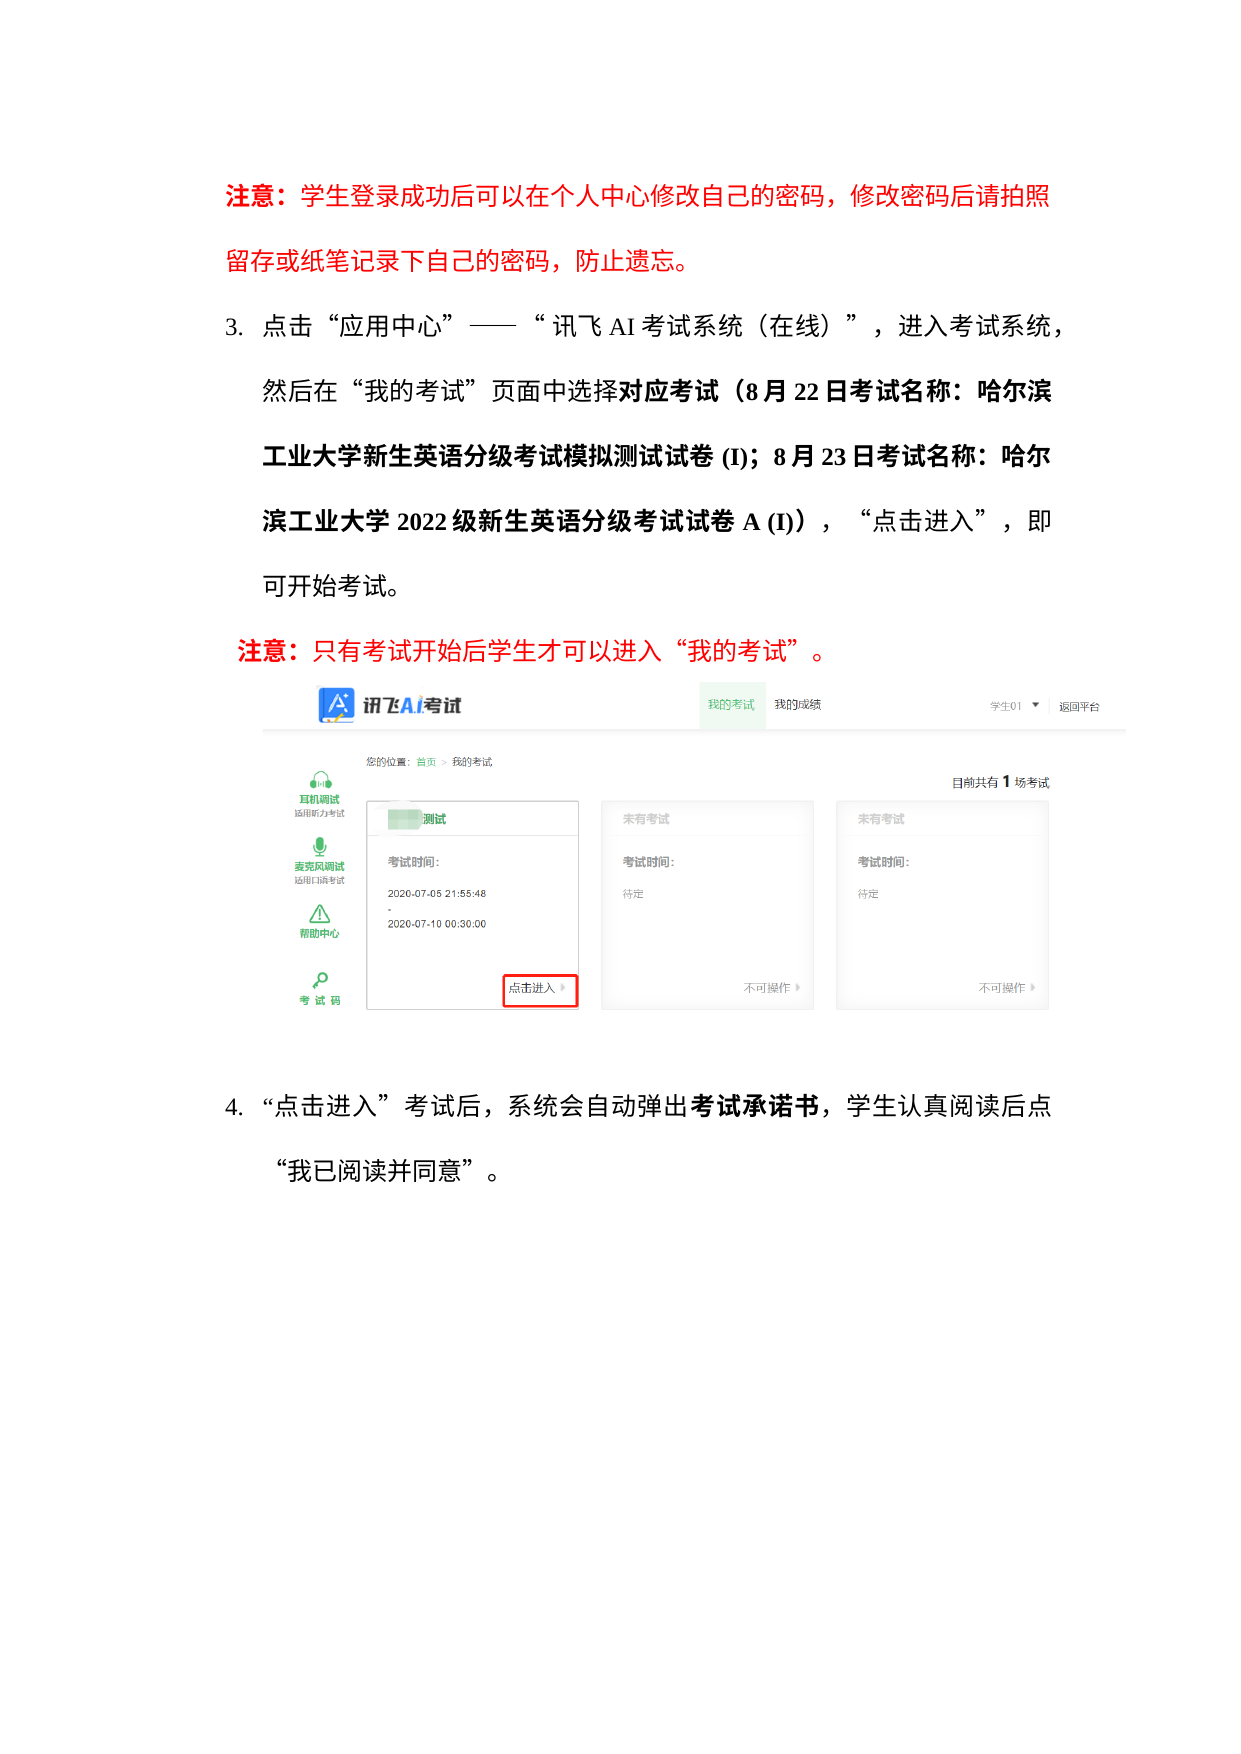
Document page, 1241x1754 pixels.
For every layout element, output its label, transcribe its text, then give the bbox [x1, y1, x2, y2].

list “点击进入”考试后，系统会自动弹出考试承诺书，学生认真阅读后点“我已阅读并同意”。 [225, 1072, 1053, 1202]
list 注意：学生登录成功后可以在个人中心修改自己的密码，修改密码后请拍照留存或纸笔记录下自己的密码，防止遗忘。 [225, 162, 1053, 292]
picture [262, 682, 1126, 1061]
list 点击“应用中心”——“ 讯飞AI考试系统（在线）”，进入考试系统，然后在“我的考试”页面中选择对应考试（8月22日考试名称：哈尔滨工业大学新生英语分级考试模拟测试试卷 (I)；8月23日考试名称：哈尔滨工业大学2022级新生英语分级考试试卷A (I)），“点击进入”，即可开始考试。 [225, 292, 1053, 617]
text 注意：只有考试开始后学生才可以进入“我的考试”。 [187, 617, 1053, 682]
